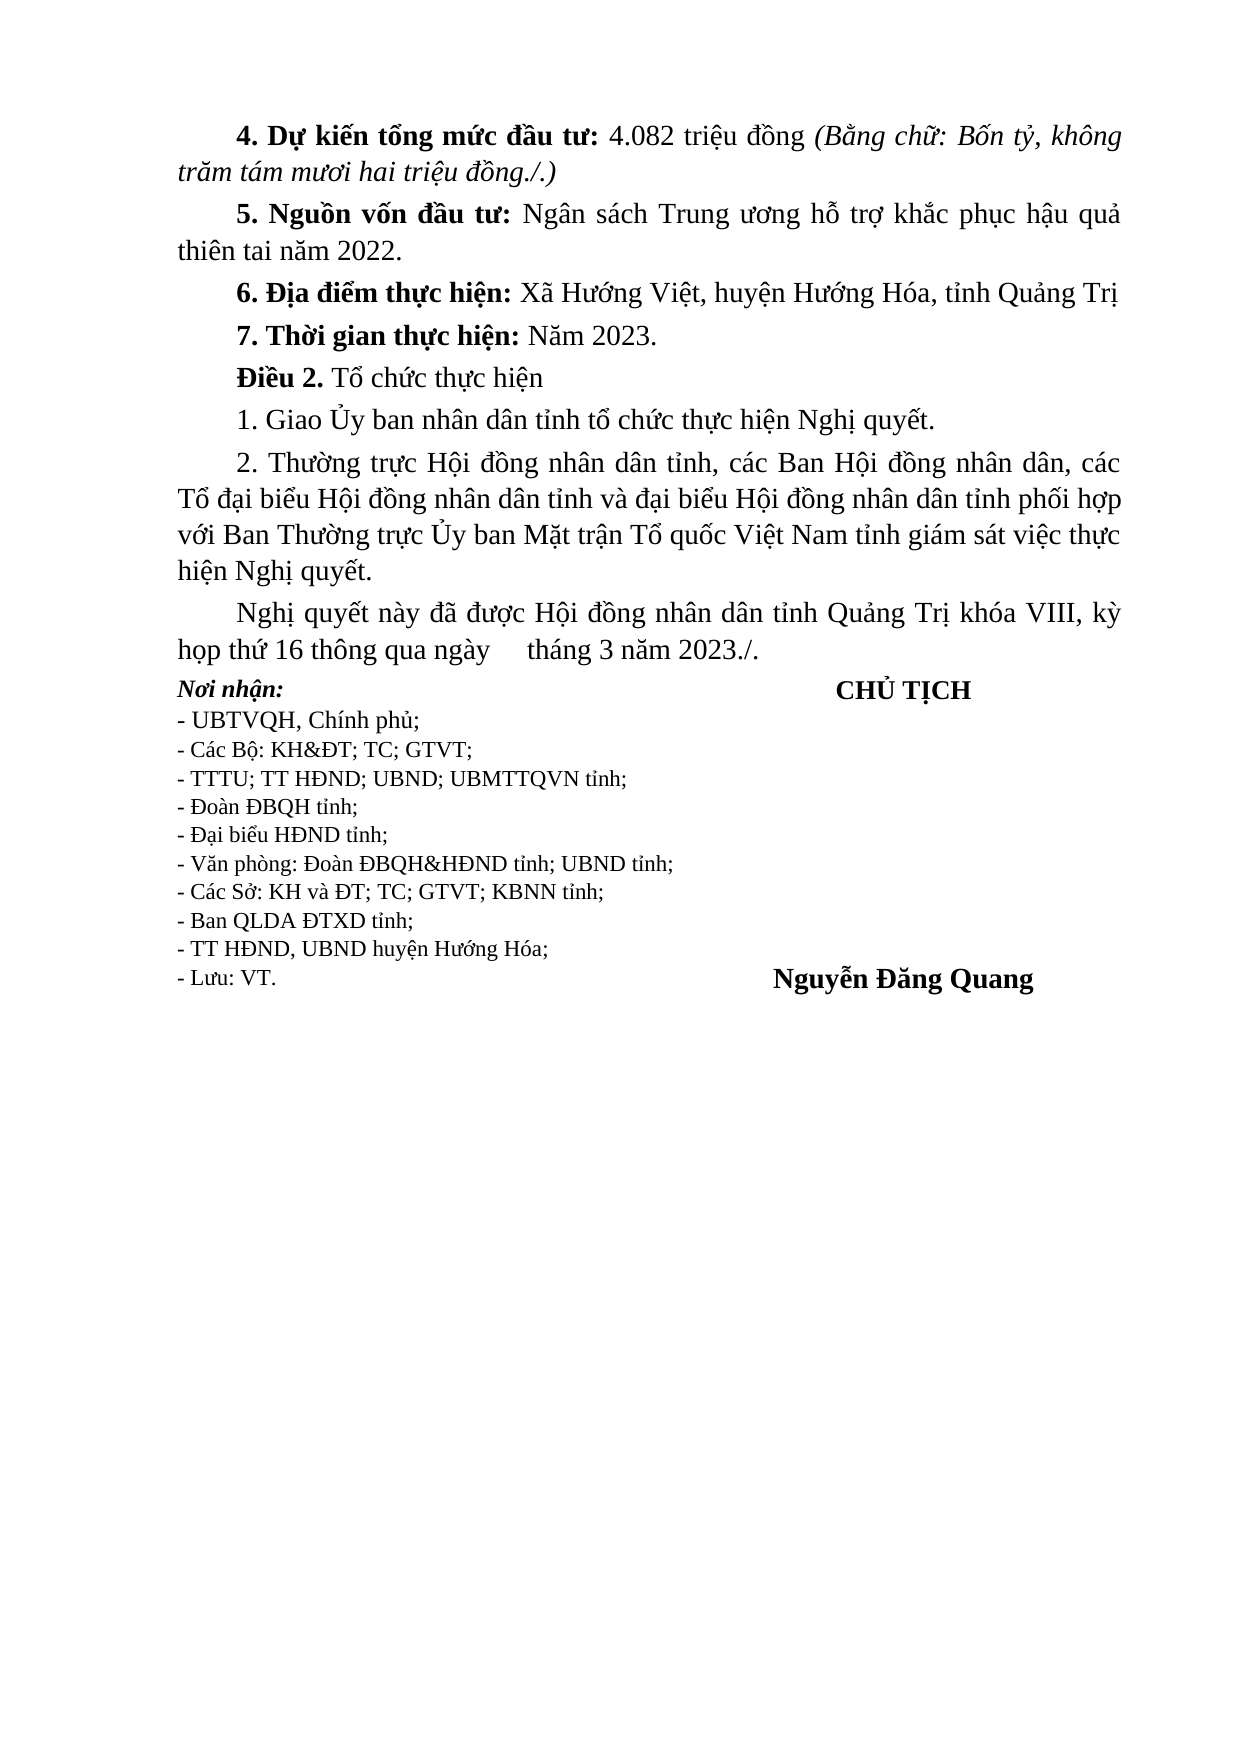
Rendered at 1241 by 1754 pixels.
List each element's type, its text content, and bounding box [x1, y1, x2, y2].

text 5. Nguồn vốn đầu tư: Ngân sách Trung ương hỗ trợ khắc phục hậu quả thiên tai năm 2022. [177, 197, 1122, 266]
text 4. Dự kiến tổng mức đầu tư: 4.082 triệu đồng (Bằng chữ: Bốn tỷ, không trăm tám mươi hai triệu đồng./.) [177, 118, 1122, 188]
text 6. Địa điểm thực hiện: Xã Hướng Việt, huyện Hướng Hóa, tỉnh Quảng Trị [177, 275, 1122, 309]
text 7. Thời gian thực hiện: Năm 2023. [177, 318, 1122, 351]
text Nghị quyết này đã được Hội đồng nhân dân tỉnh Quảng Trị khóa VIII, kỳ họp thứ 16 thông qua ngày tháng 3 năm 2023./. [177, 596, 1122, 665]
text 1. Giao Ủy ban nhân dân tỉnh tổ chức thực hiện Nghị quyết. [177, 402, 1122, 436]
text Điều 2. Tổ chức thực hiện [177, 360, 1122, 393]
text 2. Thường trực Hội đồng nhân dân tỉnh, các Ban Hội đồng nhân dân, các Tổ đại biểu Hội đồng nhân dân tỉnh và đại biểu Hội đồng nhân dân tỉnh phối hợp với Ban Thường trực Ủy ban Mặt trận Tổ quốc Việt Nam tỉnh giám sát việc thực hiện Nghị quyết. [177, 445, 1122, 587]
table_header Nơi nhận: - UBTVQH, Chính phủ; - Các Bộ: KH&ĐT; TC; GTVT; - TTTU; TT HĐND; UBND; UBMTTQVN tỉnh; - Đoàn ĐBQH tỉnh; - Đại biểu HĐND tỉnh; - Văn phòng: Đoàn ĐBQH&HĐND tỉnh; UBND tỉnh; - Các Sở: KH và ĐT; TC; GTVT; KBNN tỉnh; - Ban QLDA ĐTXD tỉnh; - TT HĐND, UBND huyện Hướng Hóa; - Lưu: VT. [166, 674, 700, 996]
table_header CHỦ TỊCH Nguyễn Đăng Quang [700, 674, 1107, 996]
